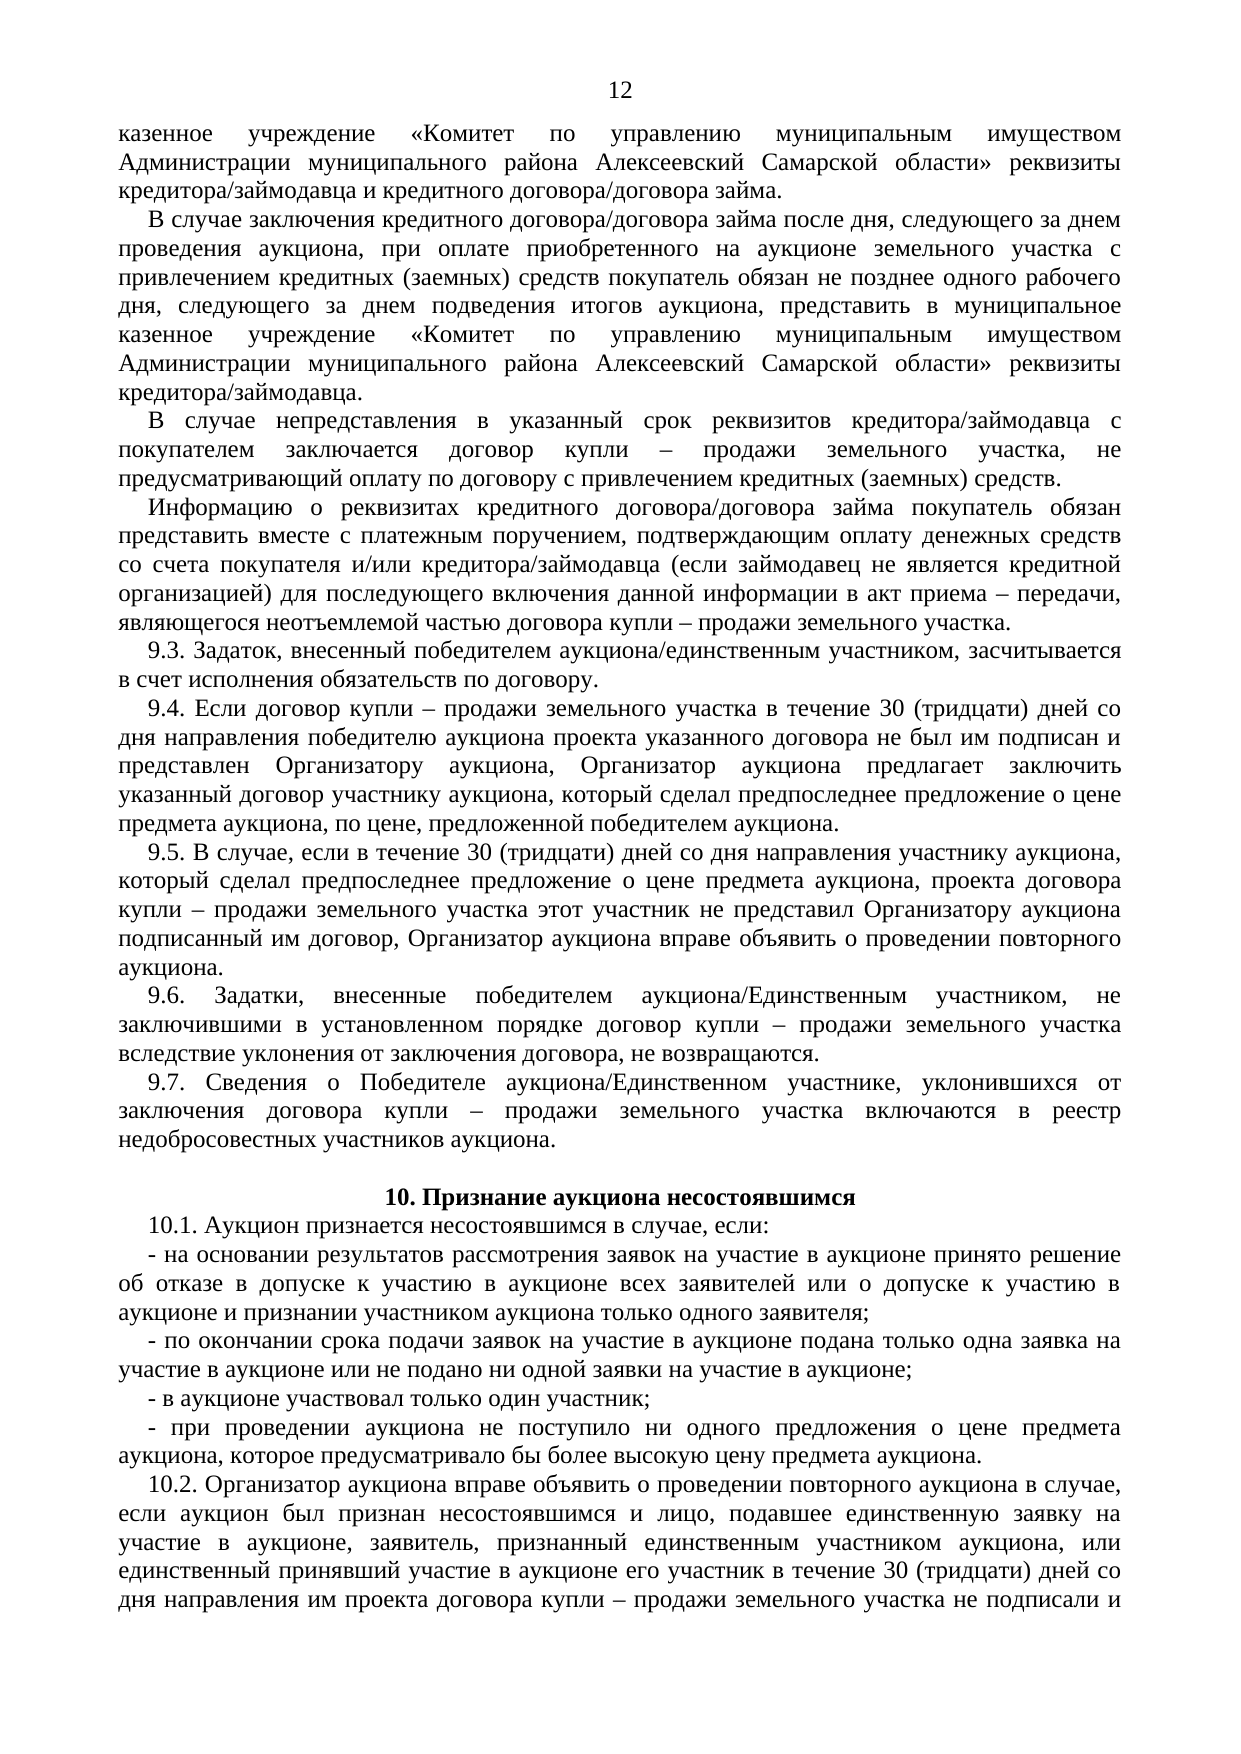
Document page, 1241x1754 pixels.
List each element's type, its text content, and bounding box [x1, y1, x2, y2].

text В случае заключения кредитного договора/договора займа после дня, следующего за днем проведения аукциона, при оплате приобретенного на аукционе земельного участка с привлечением кредитных (заемных) средств покупатель обязан не позднее одного рабочего дня, следующего за днем подведения итогов аукциона, представить в муниципальное казенное учреждение «Комитет по управлению муниципальным имуществом Администрации муниципального района Алексеевский Самарской области» реквизиты кредитора/займодавца. [118, 204, 1122, 406]
text Информацию о реквизитах кредитного договора/договора займа покупатель обязан представить вместе с платежным поручением, подтверждающим оплату денежных средств со счета покупателя и/или кредитора/займодавца (если займодавец не является кредитной организацией) для последующего включения данной информации в акт приема – передачи, являющегося неотъемлемой частью договора купли – продажи земельного участка. [118, 492, 1122, 636]
text 9.6. Задатки, внесенные победителем аукциона/Единственным участником, не заключившими в установленном порядке договор купли – продажи земельного участка вследствие уклонения от заключения договора, не возвращаются. [118, 981, 1122, 1067]
text 9.4. Если договор купли – продажи земельного участка в течение 30 (тридцати) дней со дня направления победителю аукциона проекта указанного договора не был им подписан и представлен Организатору аукциона, Организатор аукциона предлагает заключить указанный договор участнику аукциона, который сделал предпоследнее предложение о цене предмета аукциона, по цене, предложенной победителем аукциона. [118, 693, 1122, 837]
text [118, 1469, 1122, 1613]
text - при проведении аукциона не поступило ни одного предложения о цене предмета аукциона, которое предусматривало бы более высокую цену предмета аукциона. [118, 1412, 1122, 1469]
text 9.7. Сведения о Победителе аукциона/Единственном участнике, уклонившихся от заключения договора купли – продажи земельного участка включаются в реестр недобросовестных участников аукциона. [118, 1067, 1122, 1153]
text - по окончании срока подачи заявок на участие в аукционе подана только одна заявка на участие в аукционе или не подано ни одной заявки на участие в аукционе; [118, 1326, 1122, 1383]
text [118, 118, 1122, 204]
text 10. Признание аукциона несостоявшимся [118, 1182, 1122, 1211]
text 10.1. Аукцион признается несостоявшимся в случае, если: [118, 1211, 1122, 1239]
text 9.3. Задаток, внесенный победителем аукциона/единственным участником, засчитывается в счет исполнения обязательств по договору. [118, 636, 1122, 693]
text - в аукционе участвовал только один участник; [118, 1383, 1122, 1412]
text 9.5. В случае, если в течение 30 (тридцати) дней со дня направления участнику аукциона, который сделал предпоследнее предложение о цене предмета аукциона, проекта договора купли – продажи земельного участка этот участник не представил Организатору аукциона подписанный им договор, Организатор аукциона вправе объявить о проведении повторного аукциона. [118, 837, 1122, 981]
text - на основании результатов рассмотрения заявок на участие в аукционе принято решение об отказе в допуске к участию в аукционе всех заявителей или о допуске к участию в аукционе и признании участником аукциона только одного заявителя; [118, 1239, 1122, 1326]
text В случае непредставления в указанный срок реквизитов кредитора/займодавца с покупателем заключается договор купли – продажи земельного участка, не предусматривающий оплату по договору с привлечением кредитных (заемных) средств. [118, 406, 1122, 492]
